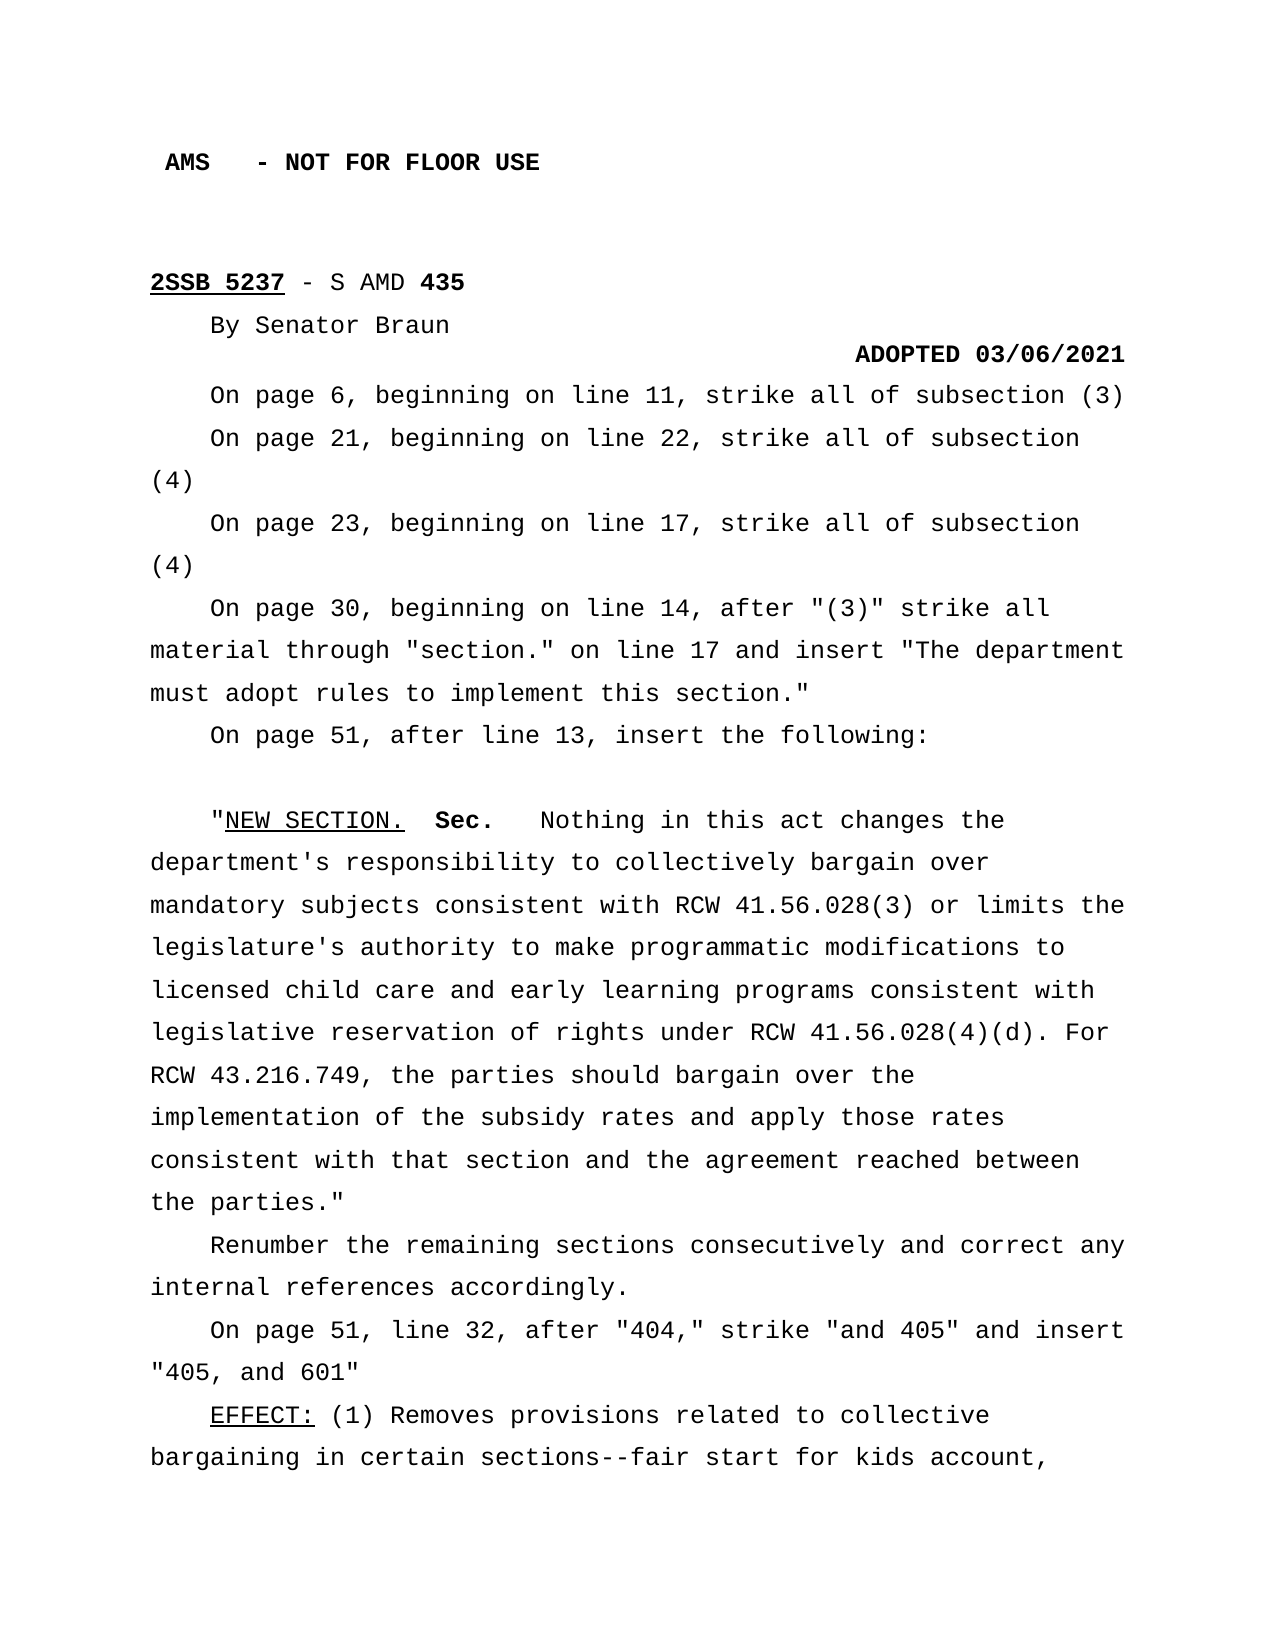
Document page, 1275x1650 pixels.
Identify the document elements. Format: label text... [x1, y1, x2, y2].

text On page 23, beginning on line 17, strike all of subsection (4) [150, 497, 1125, 582]
text On page 51, after line 13, insert the following: [150, 710, 1125, 752]
text "NEW SECTION. Sec. Nothing in this act changes the department's responsibility to collectively bargain over mandatory subjects consistent with RCW 41.56.028(3) or limits the legislature's authority to make programmatic modifications to licensed child care and early learning programs consistent with legislative reservation of rights under RCW 41.56.028(4)(d). For RCW 43.216.749, the parties should bargain over the implementation of the subsidy rates and apply those rates consistent with that section and the agreement reached between the parties." [150, 794, 1125, 1219]
text Renumber the remaining sections consecutively and correct any internal references accordingly. [150, 1219, 1125, 1304]
text ADOPTED 03/06/2021 [150, 342, 1125, 370]
text On page 51, line 32, after "404," strike "and 405" and insert "405, and 601" [150, 1304, 1125, 1389]
text On page 6, beginning on line 11, strike all of subsection (3) [150, 370, 1125, 412]
text AMS - NOT FOR FLOOR USE [150, 150, 1125, 178]
text On page 30, beginning on line 14, after "(3)" strike all material through "section." on line 17 and insert "The department must adopt rules to implement this section." [150, 582, 1125, 710]
text By Senator Braun [150, 299, 1125, 342]
text 2SSB 5237 - S AMD 435 [150, 257, 1125, 299]
text On page 21, beginning on line 22, strike all of subsection (4) [150, 412, 1125, 497]
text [150, 1389, 1125, 1474]
